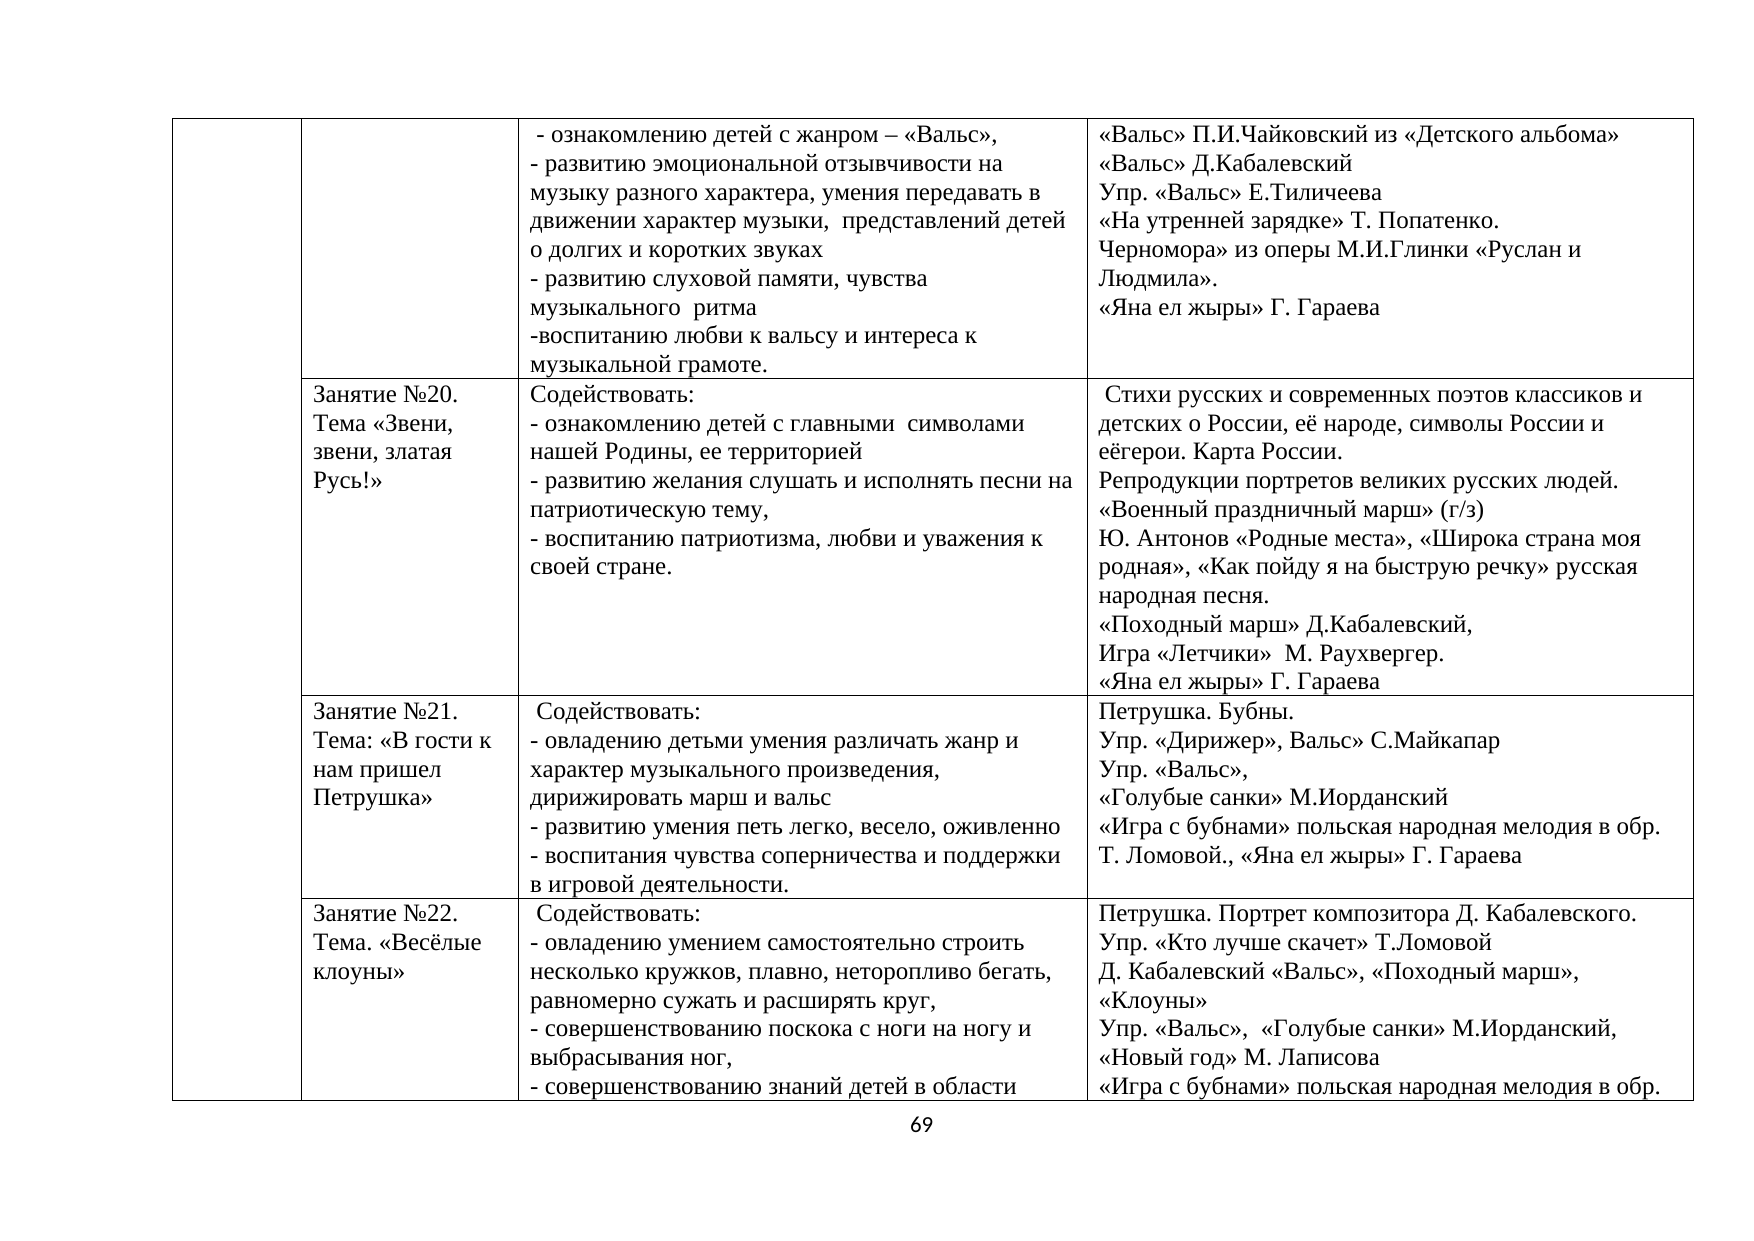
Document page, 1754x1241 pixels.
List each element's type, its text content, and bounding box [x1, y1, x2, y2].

table_cell Содействовать: - овладению детьми умения различать жанр и характер музыкального произведения, дирижировать марш и вальс - развитию умения петь легко, весело, оживленно - воспитания чувства соперничества и поддержки в игровой деятельности. [519, 696, 1087, 897]
table_cell Содействовать: - ознакомлению детей с главными символами нашей Родины, ее территорией - развитию желания слушать и исполнять песни на патриотическую тему, - воспитанию патриотизма, любви и уважения к своей стране. [519, 379, 1087, 695]
table_cell Занятие №21. Тема: «В гости к нам пришел Петрушка» [302, 696, 518, 897]
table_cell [519, 119, 1087, 378]
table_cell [302, 119, 518, 378]
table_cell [1088, 119, 1693, 378]
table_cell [302, 899, 518, 1100]
table_cell Петрушка. Бубны. Упр. «Дирижер», Вальс» С.Майкапар Упр. «Вальс», «Голубые санки» М.Иорданский «Игра с бубнами» польская народная мелодия в обр. Т. Ломовой., «Яна ел жыры» Г. Гараева [1088, 696, 1693, 897]
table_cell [519, 899, 1087, 1100]
table_cell Стихи русских и современных поэтов классиков и детских о России, её народе, символы России и еёгерои. Карта России. Репродукции портретов великих русских людей. «Военный праздничный марш» (г/з) Ю. Антонов «Родные места», «Широка страна моя родная», «Как пойду я на быструю речку» русская народная песня. «Походный марш» Д.Кабалевский, Игра «Летчики» М. Раухвергер. «Яна ел жыры» Г. Гараева [1088, 379, 1693, 695]
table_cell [1088, 899, 1693, 1100]
table_cell Занятие №20. Тема «Звени, звени, златая Русь!» [302, 379, 518, 695]
